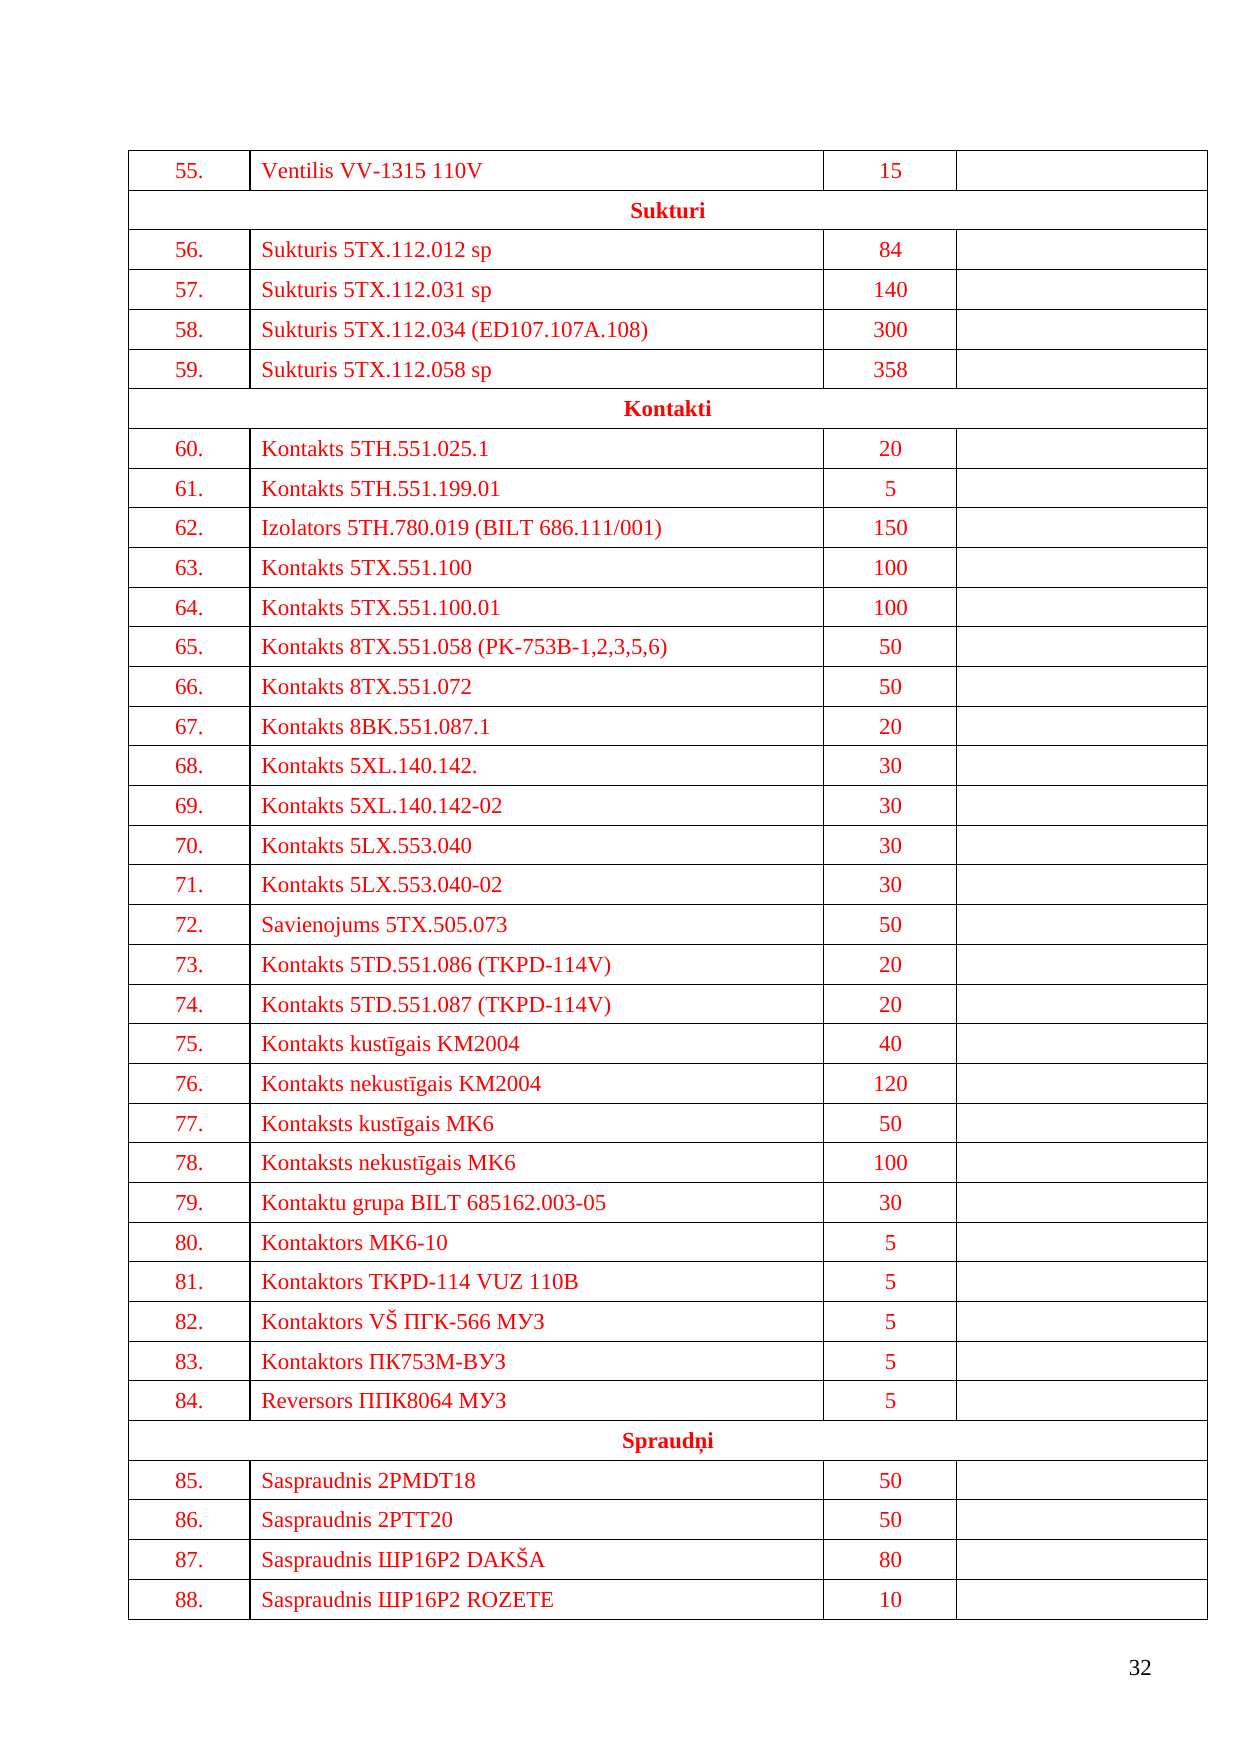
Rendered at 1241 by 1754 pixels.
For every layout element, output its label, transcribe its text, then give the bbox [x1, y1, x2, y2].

table_cell 67. [129, 707, 249, 745]
table_cell [957, 1381, 1207, 1420]
table_cell 20 [824, 429, 956, 467]
table_cell Reversors ППК8064 МУЗ [251, 1381, 823, 1420]
table_cell Kontakts 5TX.551.100.01 [251, 588, 823, 626]
table_cell 76. [129, 1064, 249, 1102]
table_cell [957, 905, 1207, 944]
table_cell [957, 310, 1207, 348]
table_cell 30 [824, 786, 956, 825]
table_cell [957, 588, 1207, 626]
table_cell Saspraudnis ШР16P2 ROZETE [251, 1580, 823, 1618]
table_cell 50 [824, 1461, 956, 1499]
table_cell 78. [129, 1143, 249, 1182]
table_cell [957, 151, 1207, 190]
table_cell 50 [824, 627, 956, 666]
table_cell 61. [129, 469, 249, 507]
table_cell [957, 230, 1207, 269]
table_cell Sukturis 5TX.112.031 sp [251, 270, 823, 309]
table_cell 5 [824, 1381, 956, 1420]
table_cell [957, 1580, 1207, 1618]
table_cell 86. [129, 1500, 249, 1539]
table_cell 70. [129, 826, 249, 864]
table_cell Kontakts 5LX.553.040-02 [251, 865, 823, 904]
table_cell [957, 469, 1207, 507]
table_cell 20 [824, 707, 956, 745]
table_cell 79. [129, 1183, 249, 1222]
table_cell Kontakts 5TX.551.100 [251, 548, 823, 587]
table_cell [957, 1540, 1207, 1579]
table_cell 87. [129, 1540, 249, 1579]
table_cell Kontakts 5LX.553.040 [251, 826, 823, 864]
table_cell Izolators 5TH.780.019 (BILT 686.111/001) [251, 508, 823, 547]
table_cell [957, 826, 1207, 864]
table_cell Sukturis 5TX.112.058 sp [251, 350, 823, 388]
table_cell 73. [129, 945, 249, 983]
table_cell 20 [824, 985, 956, 1023]
table_cell 30 [824, 826, 956, 864]
table_cell [957, 1143, 1207, 1182]
table_cell Sukturi [129, 191, 1207, 229]
table_cell 60. [129, 429, 249, 467]
table_cell 74. [129, 985, 249, 1023]
table_cell Kontaktors TKPD-114 VUZ 110B [251, 1262, 823, 1301]
table_cell 80 [824, 1540, 956, 1579]
table_cell [957, 1183, 1207, 1222]
table_cell 10 [824, 1580, 956, 1618]
table_cell 84. [129, 1381, 249, 1420]
table_cell 358 [824, 350, 956, 388]
table_cell 85. [129, 1461, 249, 1499]
table_cell 300 [824, 310, 956, 348]
table_cell [957, 985, 1207, 1023]
table_cell 58. [129, 310, 249, 348]
table_cell 81. [129, 1262, 249, 1301]
table_cell Kontaktors ПК753М-ВУЗ [251, 1342, 823, 1380]
table_cell 56. [129, 230, 249, 269]
table_cell Kontakts 5TD.551.087 (TKPD-114V) [251, 985, 823, 1023]
table_cell [957, 270, 1207, 309]
table_cell [957, 1262, 1207, 1301]
table_cell Ventilis VV-1315 110V [251, 151, 823, 190]
table_cell 57. [129, 270, 249, 309]
table_cell [957, 429, 1207, 467]
table_cell [957, 508, 1207, 547]
table_cell Savienojums 5TX.505.073 [251, 905, 823, 944]
table_cell 5 [824, 469, 956, 507]
table_cell 82. [129, 1302, 249, 1341]
table_cell 100 [824, 548, 956, 587]
table_cell 40 [824, 1024, 956, 1063]
table_cell Kontakts 5TH.551.025.1 [251, 429, 823, 467]
table_cell 68. [129, 746, 249, 785]
table_cell [957, 1500, 1207, 1539]
table_cell 30 [824, 1183, 956, 1222]
table_cell 50 [824, 1500, 956, 1539]
table_cell 55. [129, 151, 249, 190]
table_cell Kontaktors VŠ ПГК-566 МУЗ [251, 1302, 823, 1341]
table_cell 5 [824, 1302, 956, 1341]
table_cell 100 [824, 588, 956, 626]
table_cell [957, 746, 1207, 785]
table_cell 15 [824, 151, 956, 190]
table_cell 20 [824, 945, 956, 983]
table_cell Kontakts 5XL.140.142-02 [251, 786, 823, 825]
table_cell 5 [824, 1262, 956, 1301]
table_cell 84 [824, 230, 956, 269]
table_cell 50 [824, 905, 956, 944]
table_cell Kontakts 8TX.551.072 [251, 667, 823, 706]
table_cell [957, 1223, 1207, 1261]
table_cell [957, 627, 1207, 666]
table_cell Kontaktu grupa BILT 685162.003-05 [251, 1183, 823, 1222]
table_cell Spraudņi [129, 1421, 1207, 1460]
table_cell [957, 350, 1207, 388]
table_cell 66. [129, 667, 249, 706]
table_cell 30 [824, 746, 956, 785]
table_cell 65. [129, 627, 249, 666]
table_cell 88. [129, 1580, 249, 1618]
table_cell [957, 786, 1207, 825]
table_cell Kontakts 5XL.140.142. [251, 746, 823, 785]
table_cell Kontaksts nekustīgais MK6 [251, 1143, 823, 1182]
table_cell 80. [129, 1223, 249, 1261]
table_cell 77. [129, 1104, 249, 1142]
table_cell Kontakts nekustīgais KM2004 [251, 1064, 823, 1102]
table_cell 71. [129, 865, 249, 904]
table_cell 5 [824, 1342, 956, 1380]
table_cell 5 [824, 1223, 956, 1261]
table_cell [957, 548, 1207, 587]
table_cell [957, 667, 1207, 706]
table_cell [957, 707, 1207, 745]
table_cell [957, 1302, 1207, 1341]
table_cell 69. [129, 786, 249, 825]
table_cell [957, 1461, 1207, 1499]
table_cell [957, 865, 1207, 904]
table_cell Kontaksts kustīgais MK6 [251, 1104, 823, 1142]
table_cell [957, 1104, 1207, 1142]
table_cell 140 [824, 270, 956, 309]
table_cell 63. [129, 548, 249, 587]
table_cell 50 [824, 667, 956, 706]
table_cell 50 [824, 1104, 956, 1142]
table_cell 83. [129, 1342, 249, 1380]
table_cell 100 [824, 1143, 956, 1182]
table_cell Kontakts 5TD.551.086 (TKPD-114V) [251, 945, 823, 983]
table_cell 59. [129, 350, 249, 388]
table_cell [957, 1342, 1207, 1380]
table_cell Kontakts kustīgais KM2004 [251, 1024, 823, 1063]
table_cell 150 [824, 508, 956, 547]
table_cell Saspraudnis 2PMDT18 [251, 1461, 823, 1499]
table_cell Kontakts 8BK.551.087.1 [251, 707, 823, 745]
table_cell [957, 1024, 1207, 1063]
table_cell 120 [824, 1064, 956, 1102]
table_cell Saspraudnis 2PTT20 [251, 1500, 823, 1539]
table_cell Kontakts 8TX.551.058 (PK-753B-1,2,3,5,6) [251, 627, 823, 666]
table_cell Sukturis 5TX.112.034 (ED107.107A.108) [251, 310, 823, 348]
table_cell 64. [129, 588, 249, 626]
table_cell [957, 1064, 1207, 1102]
table_cell Sukturis 5TX.112.012 sp [251, 230, 823, 269]
table_cell Kontakts 5TH.551.199.01 [251, 469, 823, 507]
table_cell 72. [129, 905, 249, 944]
table_cell 62. [129, 508, 249, 547]
table_cell 30 [824, 865, 956, 904]
table_cell 75. [129, 1024, 249, 1063]
table_cell [957, 945, 1207, 983]
table_cell Kontaktors MK6-10 [251, 1223, 823, 1261]
table_cell Saspraudnis ШР16P2 DAKŠA [251, 1540, 823, 1579]
table_cell Kontakti [129, 389, 1207, 428]
